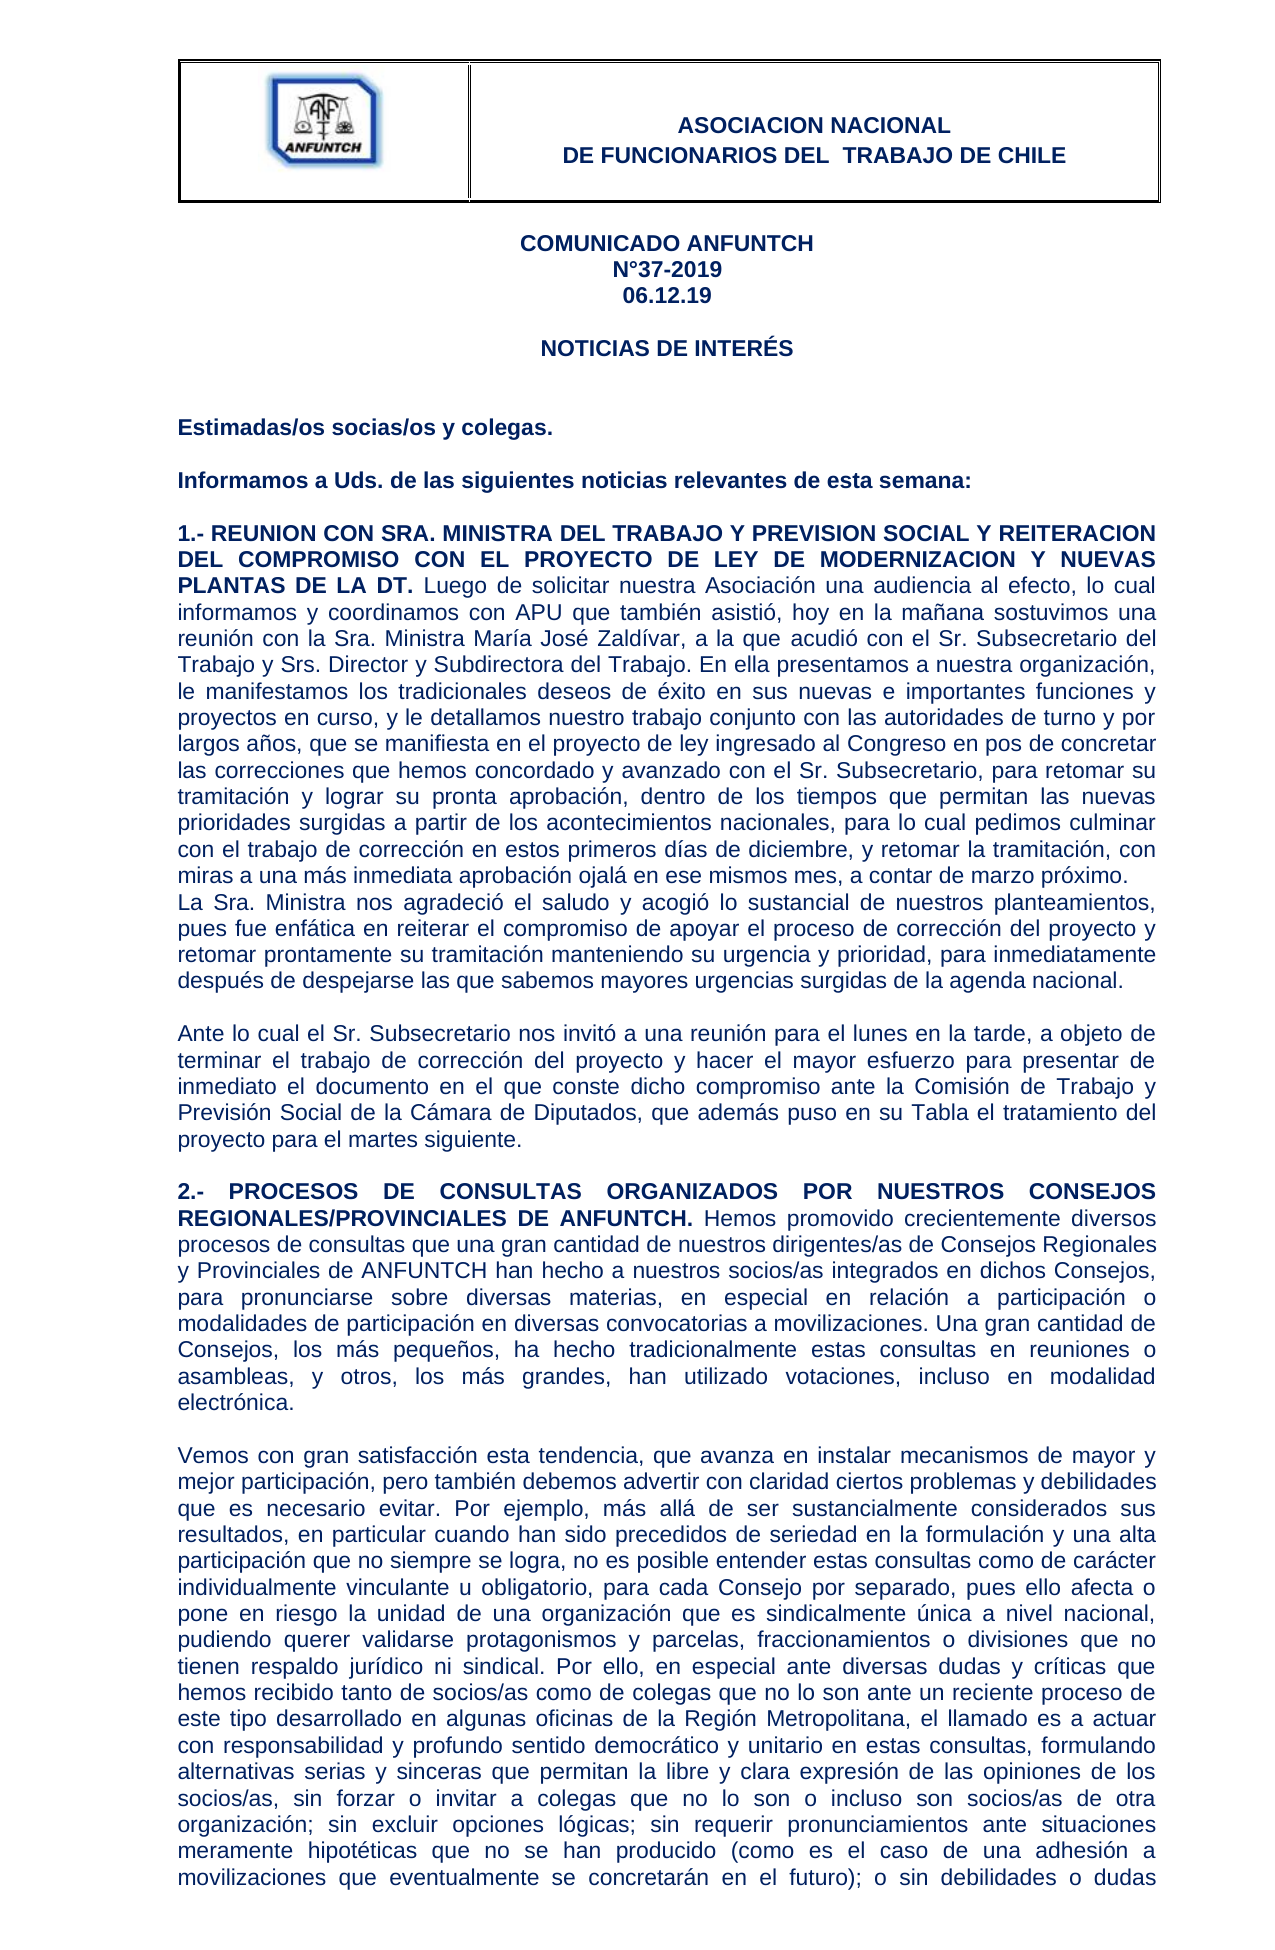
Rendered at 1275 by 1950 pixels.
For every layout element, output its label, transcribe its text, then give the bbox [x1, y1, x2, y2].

text Ante lo cual el Sr. Subsecretario nos invitó a una reunión para el lunes en la tarde, a objeto de terminar el trabajo de corrección del proyecto y hacer el mayor esfuerzo para presentar de inmediato el documento en el que conste dicho compromiso ante la Comisión de Trabajo y Previsión Social de la Cámara de Diputados, que además puso en su Tabla el tratamiento del proyecto para el martes siguiente. [177, 1020, 1157, 1152]
picture [257, 65, 392, 177]
text COMUNICADO ANFUNTCH [177, 229, 1157, 256]
text NOTICIAS DE INTERÉS [177, 335, 1157, 361]
text 2.- PROCESOS DE CONSULTAS ORGANIZADOS POR NUESTROS CONSEJOS REGIONALES/PROVINCIALES DE ANFUNTCH. Hemos promovido crecientemente diversos procesos de consultas que una gran cantidad de nuestros dirigentes/as de Consejos Regionales y Provinciales de ANFUNTCH han hecho a nuestros socios/as integrados en dichos Consejos, para pronunciarse sobre diversas materias, en especial en relación a participación o modalidades de participación en diversas convocatorias a movilizaciones. Una gran cantidad de Consejos, los más pequeños, ha hecho tradicionalmente estas consultas en reuniones o asambleas, y otros, los más grandes, han utilizado votaciones, incluso en modalidad electrónica. [177, 1178, 1157, 1416]
table_header ASOCIACION NACIONAL DE FUNCIONARIOS DEL TRABAJO DE CHILE [470, 63, 1158, 200]
text 06.12.19 [177, 282, 1157, 309]
text La Sra. Ministra nos agradeció el saludo y acogió lo sustancial de nuestros planteamientos, pues fue enfática en reiterar el compromiso de apoyar el proceso de corrección del proyecto y retomar prontamente su tramitación manteniendo su urgencia y prioridad, para inmediatamente después de despejarse las que sabemos mayores urgencias surgidas de la agenda nacional. [177, 888, 1157, 994]
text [177, 1442, 1157, 1890]
text N°37-2019 [177, 256, 1157, 282]
table_header [181, 63, 469, 200]
text Estimadas/os socias/os y colegas. [177, 414, 1157, 440]
text 1.- REUNION CON SRA. MINISTRA DEL TRABAJO Y PREVISION SOCIAL Y REITERACION DEL COMPROMISO CON EL PROYECTO DE LEY DE MODERNIZACION Y NUEVAS PLANTAS DE LA DT. Luego de solicitar nuestra Asociación una audiencia al efecto, lo cual informamos y coordinamos con APU que también asistió, hoy en la mañana sostuvimos una reunión con la Sra. Ministra María José Zaldívar, a la que acudió con el Sr. Subsecretario del Trabajo y Srs. Director y Subdirectora del Trabajo. En ella presentamos a nuestra organización, le manifestamos los tradicionales deseos de éxito en sus nuevas e importantes funciones y proyectos en curso, y le detallamos nuestro trabajo conjunto con las autoridades de turno y por largos años, que se manifiesta en el proyecto de ley ingresado al Congreso en pos de concretar las correcciones que hemos concordado y avanzado con el Sr. Subsecretario, para retomar su tramitación y lograr su pronta aprobación, dentro de los tiempos que permitan las nuevas prioridades surgidas a partir de los acontecimientos nacionales, para lo cual pedimos culminar con el trabajo de corrección en estos primeros días de diciembre, y retomar la tramitación, con miras a una más inmediata aprobación ojalá en ese mismos mes, a contar de marzo próximo. [177, 519, 1157, 888]
text Informamos a Uds. de las siguientes noticias relevantes de esta semana: [177, 467, 1157, 493]
